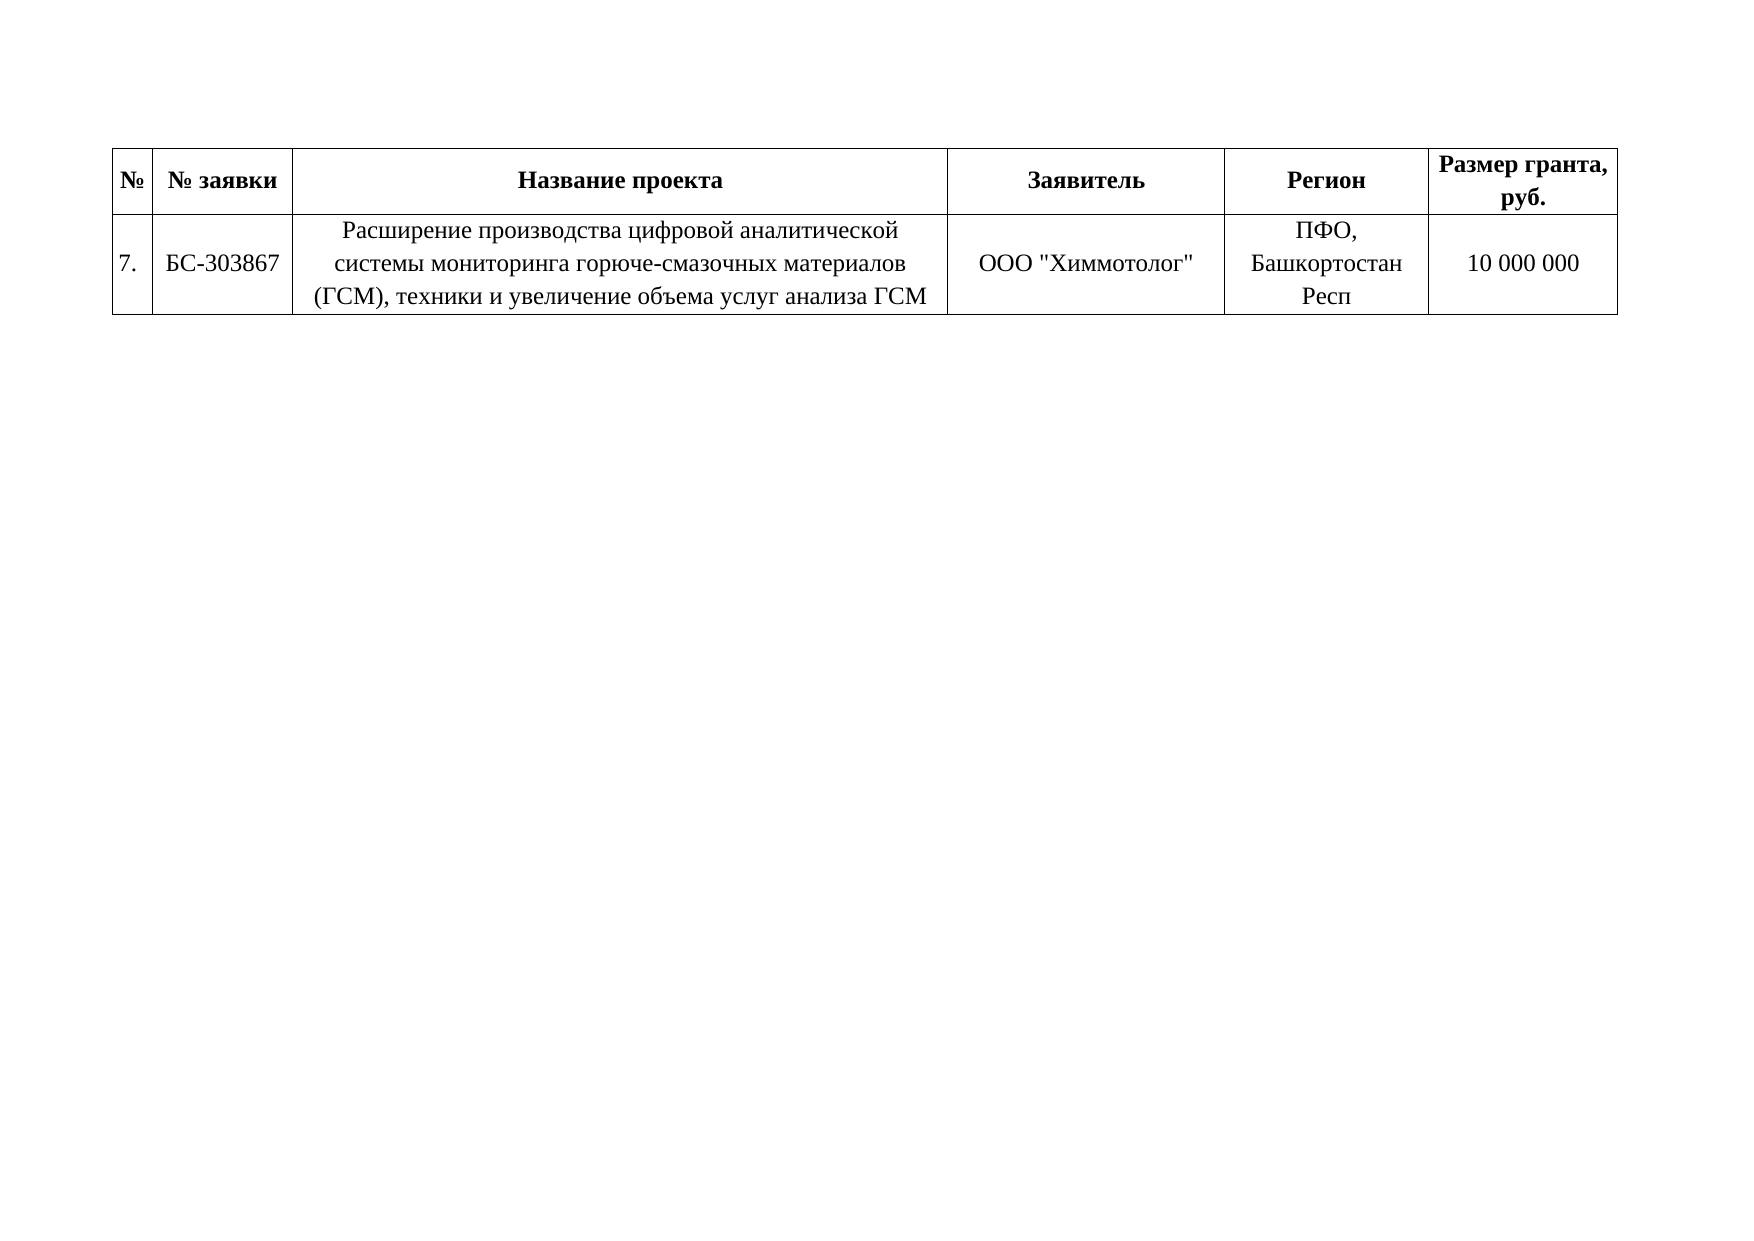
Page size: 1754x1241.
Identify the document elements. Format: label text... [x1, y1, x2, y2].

table_header Название проекта [293, 149, 947, 214]
table_cell [113, 215, 152, 314]
table_cell ПФО, Башкортостан Респ [1225, 215, 1428, 314]
table_header Размер гранта, руб. [1429, 149, 1617, 214]
table_cell 10 000 000 [1429, 215, 1617, 314]
table_cell Расширение производства цифровой аналитической системы мониторинга горюче-смазочных материалов (ГСМ), техники и увеличение объема услуг анализа ГСМ [293, 215, 947, 314]
table_cell ООО "Химмотолог" [948, 215, 1224, 314]
table_header № [113, 149, 152, 214]
table_header Заявитель [948, 149, 1224, 214]
table_cell БС-303867 [153, 215, 292, 314]
table_header Регион [1225, 149, 1428, 214]
table_header № заявки [153, 149, 292, 214]
